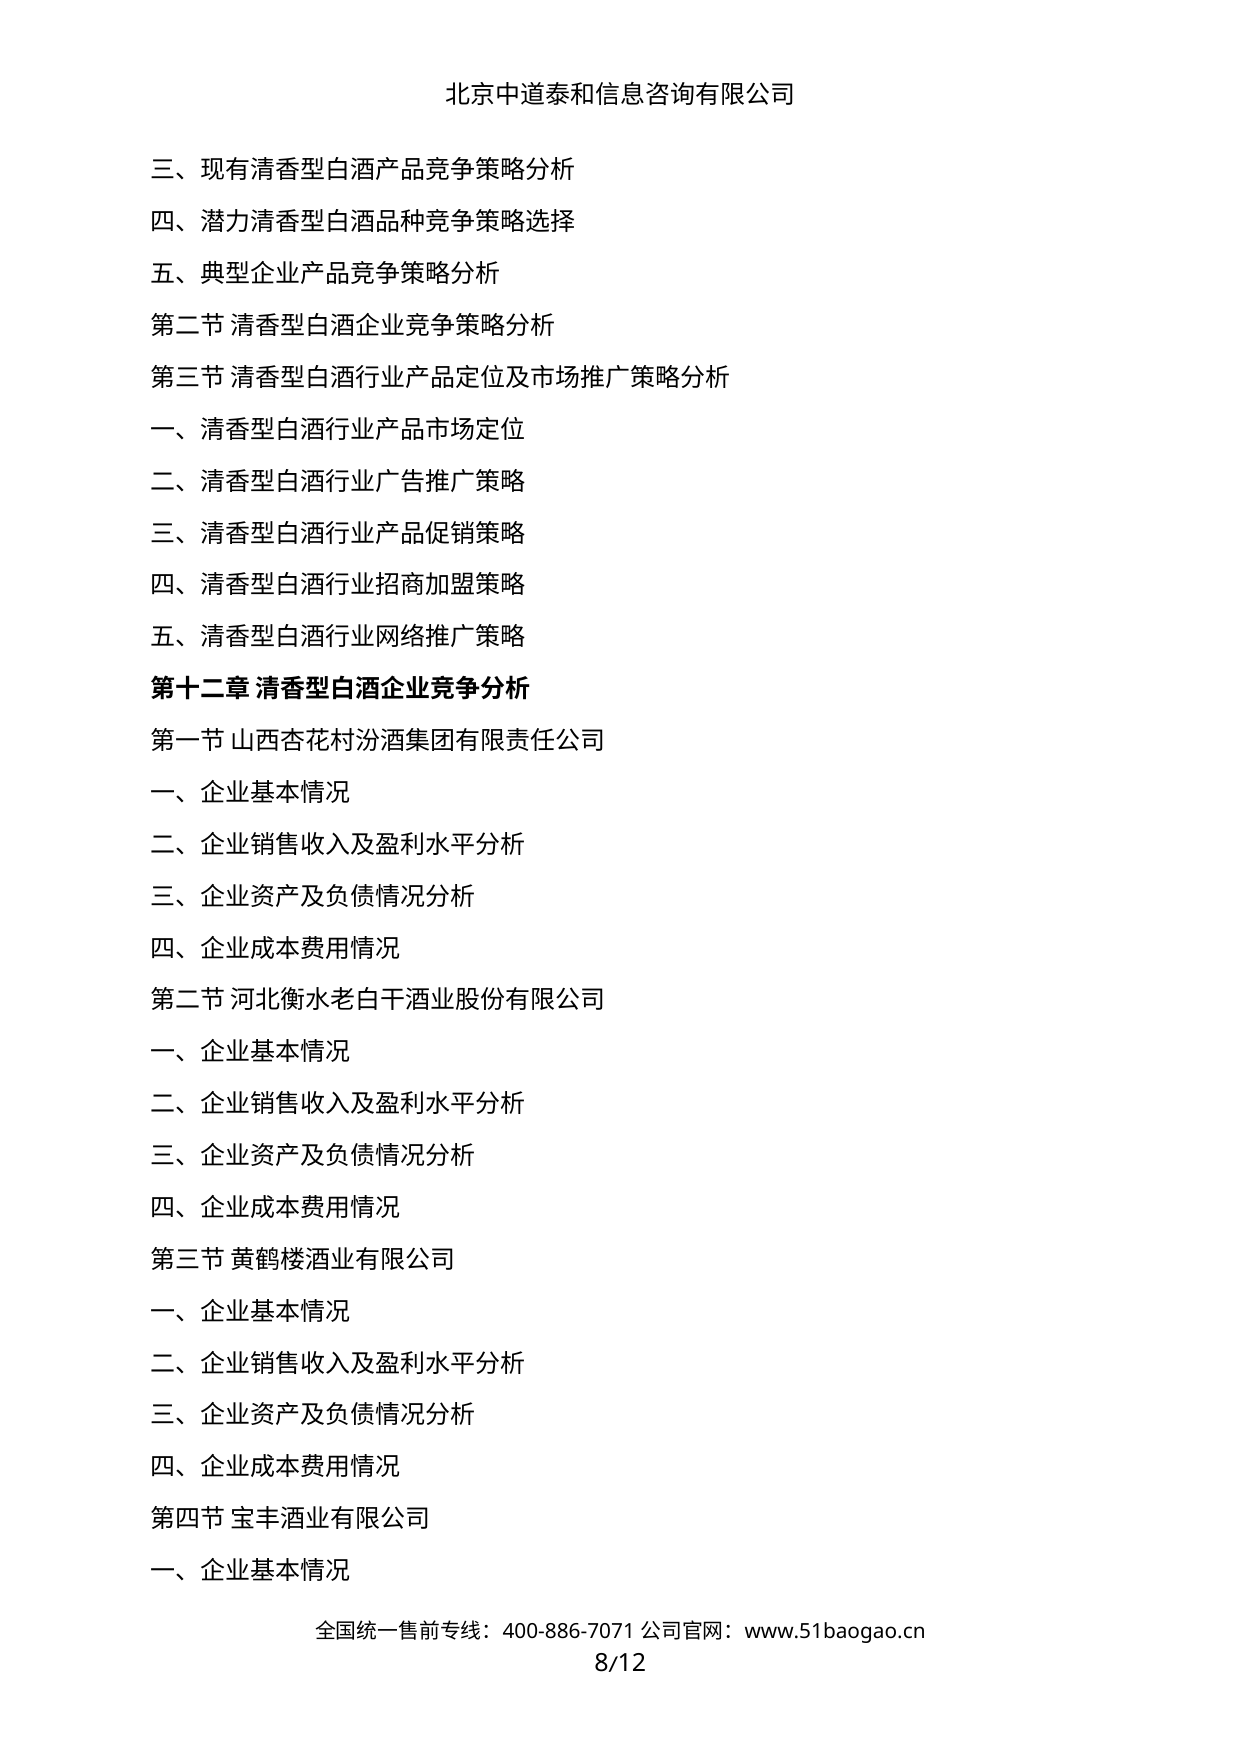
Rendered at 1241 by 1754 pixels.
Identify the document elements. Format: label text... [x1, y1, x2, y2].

text 三、企业资产及负债情况分析 [150, 876, 1090, 912]
text 一、企业基本情况 [150, 1291, 1090, 1327]
text 三、企业资产及负债情况分析 [150, 1136, 1090, 1172]
text 四、潜力清香型白酒品种竞争策略选择 [150, 202, 1090, 238]
text 四、清香型白酒行业招商加盟策略 [150, 565, 1090, 601]
text 四、企业成本费用情况 [150, 1187, 1090, 1224]
text 第一节 山西杏花村汾酒集团有限责任公司 [150, 721, 1090, 757]
text 第三节 清香型白酒行业产品定位及市场推广策略分析 [150, 357, 1090, 394]
text 二、企业销售收入及盈利水平分析 [150, 1084, 1090, 1120]
text 第四节 宝丰酒业有限公司 [150, 1499, 1090, 1535]
text 四、企业成本费用情况 [150, 928, 1090, 964]
text 一、清香型白酒行业产品市场定位 [150, 409, 1090, 446]
text 二、清香型白酒行业广告推广策略 [150, 461, 1090, 497]
text 三、现有清香型白酒产品竞争策略分析 [150, 150, 1090, 186]
text 第二节 河北衡水老白干酒业股份有限公司 [150, 980, 1090, 1016]
text 二、企业销售收入及盈利水平分析 [150, 824, 1090, 861]
text 第二节 清香型白酒企业竞争策略分析 [150, 306, 1090, 342]
text 一、企业基本情况 [150, 772, 1090, 809]
text 五、清香型白酒行业网络推广策略 [150, 617, 1090, 653]
text 三、企业资产及负债情况分析 [150, 1395, 1090, 1431]
text 第三节 黄鹤楼酒业有限公司 [150, 1239, 1090, 1276]
text 一、企业基本情况 [150, 1032, 1090, 1068]
text 一、企业基本情况 [150, 1551, 1090, 1587]
text 三、清香型白酒行业产品促销策略 [150, 513, 1090, 549]
text 四、企业成本费用情况 [150, 1447, 1090, 1483]
text 五、典型企业产品竞争策略分析 [150, 254, 1090, 290]
text 第十二章 清香型白酒企业竞争分析 [150, 669, 1090, 705]
text 二、企业销售收入及盈利水平分析 [150, 1343, 1090, 1379]
